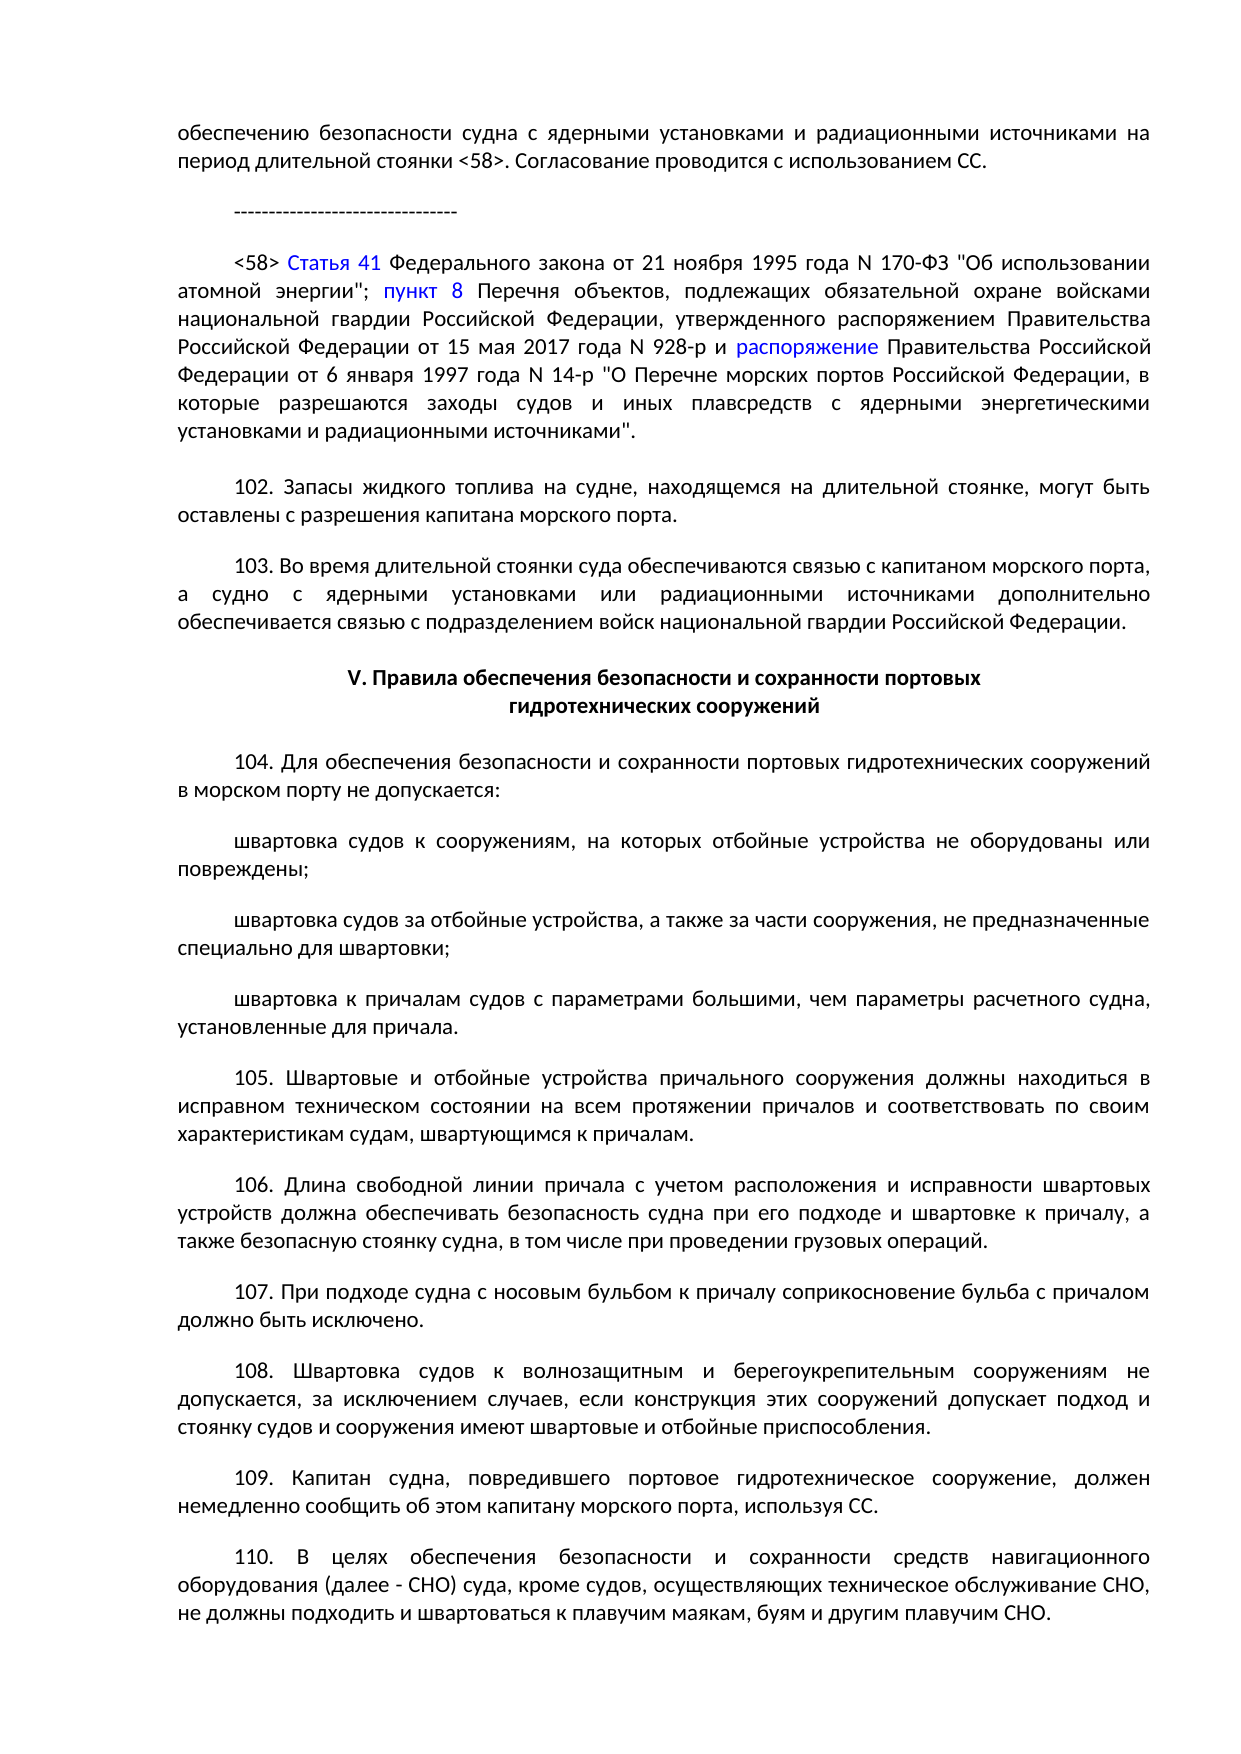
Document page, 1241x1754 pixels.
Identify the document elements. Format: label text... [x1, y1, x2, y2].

text 110. В целях обеспечения безопасности и сохранности средств навигационного оборудования (далее - СНО) суда, кроме судов, осуществляющих техническое обслуживание СНО, не должны подходить и швартоваться к плавучим маякам, буям и другим плавучим СНО. [177, 1542, 1152, 1626]
text 102. Запасы жидкого топлива на судне, находящемся на длительной стоянке, могут быть оставлены с разрешения капитана морского порта. [177, 472, 1152, 528]
text 104. Для обеспечения безопасности и сохранности портовых гидротехнических сооружений в морском порту не допускается: [177, 747, 1152, 803]
title V. Правила обеспечения безопасности и сохранности портовых [177, 663, 1152, 691]
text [177, 118, 1152, 174]
text 105. Швартовые и отбойные устройства причального сооружения должны находиться в исправном техническом состоянии на всем протяжении причалов и соответствовать по своим характеристикам судам, швартующимся к причалам. [177, 1063, 1152, 1147]
text 106. Длина свободной линии причала с учетом расположения и исправности швартовых устройств должна обеспечивать безопасность судна при его подходе и швартовке к причалу, а также безопасную стоянку судна, в том числе при проведении грузовых операций. [177, 1170, 1152, 1254]
text швартовка судов к сооружениям, на которых отбойные устройства не оборудованы или повреждены; [177, 826, 1152, 882]
title гидротехнических сооружений [177, 691, 1152, 719]
text -------------------------------- [177, 197, 1152, 225]
text <58> Статья 41 Федерального закона от 21 ноября 1995 года N 170-ФЗ "Об использовании атомной энергии"; пункт 8 Перечня объектов, подлежащих обязательной охране войсками национальной гвардии Российской Федерации, утвержденного распоряжением Правительства Российской Федерации от 15 мая 2017 года N 928-р и распоряжение Правительства Российской Федерации от 6 января 1997 года N 14-р "О Перечне морских портов Российской Федерации, в которые разрешаются заходы судов и иных плавсредств с ядерными энергетическими установками и радиационными источниками". [177, 248, 1152, 444]
text 108. Швартовка судов к волнозащитным и берегоукрепительным сооружениям не допускается, за исключением случаев, если конструкция этих сооружений допускает подход и стоянку судов и сооружения имеют швартовые и отбойные приспособления. [177, 1356, 1152, 1440]
text 103. Во время длительной стоянки суда обеспечиваются связью с капитаном морского порта, а судно с ядерными установками или радиационными источниками дополнительно обеспечивается связью с подразделением войск национальной гвардии Российской Федерации. [177, 551, 1152, 635]
text швартовка к причалам судов с параметрами большими, чем параметры расчетного судна, установленные для причала. [177, 984, 1152, 1040]
text 109. Капитан судна, повредившего портовое гидротехническое сооружение, должен немедленно сообщить об этом капитану морского порта, используя СС. [177, 1463, 1152, 1519]
text 107. При подходе судна с носовым бульбом к причалу соприкосновение бульба с причалом должно быть исключено. [177, 1277, 1152, 1333]
text швартовка судов за отбойные устройства, а также за части сооружения, не предназначенные специально для швартовки; [177, 905, 1152, 961]
